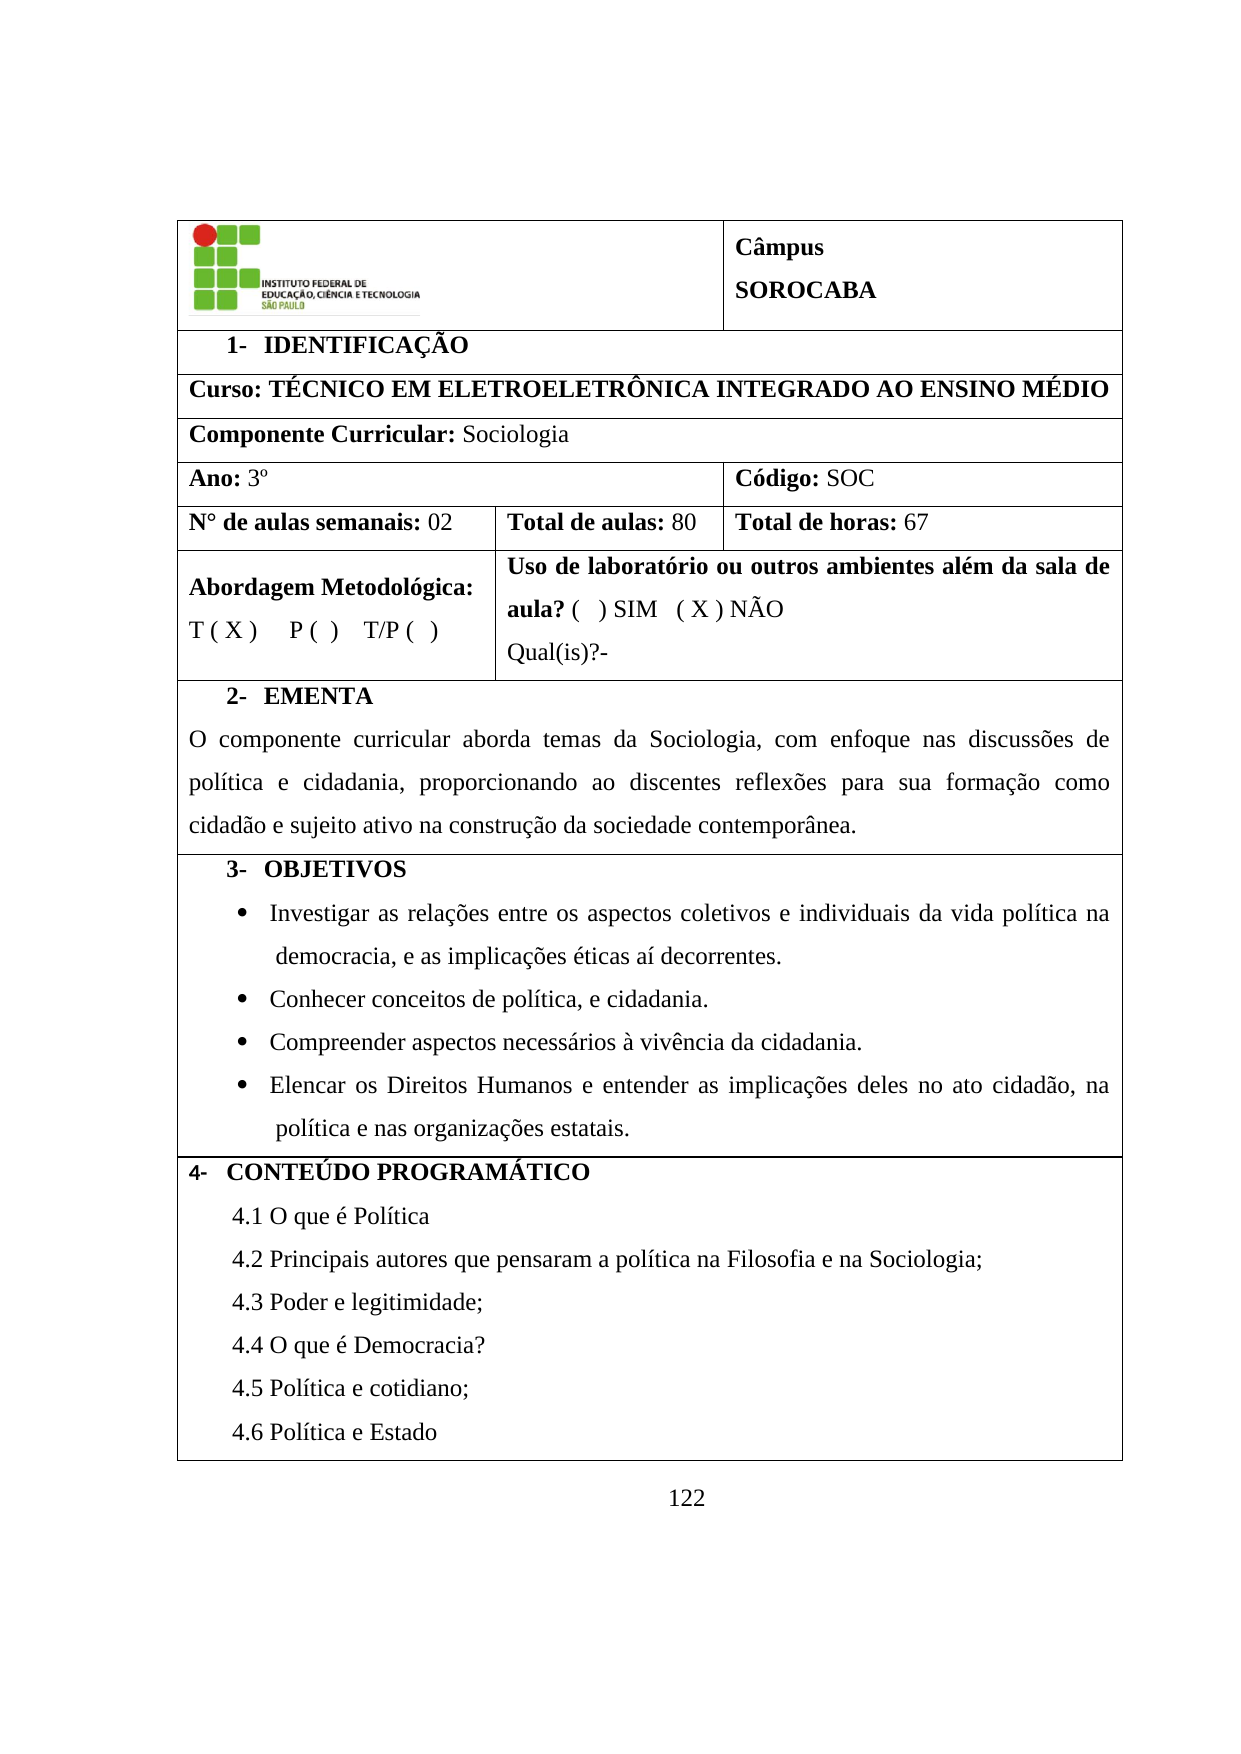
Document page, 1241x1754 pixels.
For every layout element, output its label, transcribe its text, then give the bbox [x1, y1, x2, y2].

table_cell Código: SOC [724, 463, 1122, 506]
table_cell IDENTIFICAÇÃO [178, 331, 1122, 373]
picture [188, 221, 421, 316]
table_cell N° de aulas semanais: 02 [178, 507, 495, 550]
table_cell Total de aulas: 80 [496, 507, 723, 550]
table_cell OBJETIVOS Investigar as relações entre os aspectos coletivos e individuais da vida política na democracia, e as implicações éticas aí decorrentes. Conhecer conceitos de política, e cidadania. Compreender aspectos necessários à vivência da cidadania. Elencar os Direitos Humanos e entender as implicações deles no ato cidadão, na política e nas organizações estatais. [178, 855, 1122, 1156]
table_cell Curso: TÉCNICO EM ELETROELETRÔNICA INTEGRADO AO ENSINO MÉDIO [178, 375, 1122, 418]
table_cell Uso de laboratório ou outros ambientes além da sala de aula? ( ) SIM ( X ) NÃO Qual(is)?- [496, 551, 1122, 680]
table_cell Ano: 3º [178, 463, 723, 506]
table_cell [178, 1158, 1122, 1459]
table_cell Abordagem Metodológica: T ( X ) P ( ) T/P ( ) [178, 551, 495, 680]
table_header Câmpus SOROCABA [724, 221, 1122, 329]
table_header [178, 221, 723, 329]
table_cell EMENTA O componente curricular aborda temas da Sociologia, com enfoque nas discussões de política e cidadania, proporcionando ao discentes reflexões para sua formação como cidadão e sujeito ativo na construção da sociedade contemporânea. [178, 681, 1122, 853]
table_cell Total de horas: 67 [724, 507, 1122, 550]
table_cell Componente Curricular: Sociologia [178, 419, 1122, 462]
